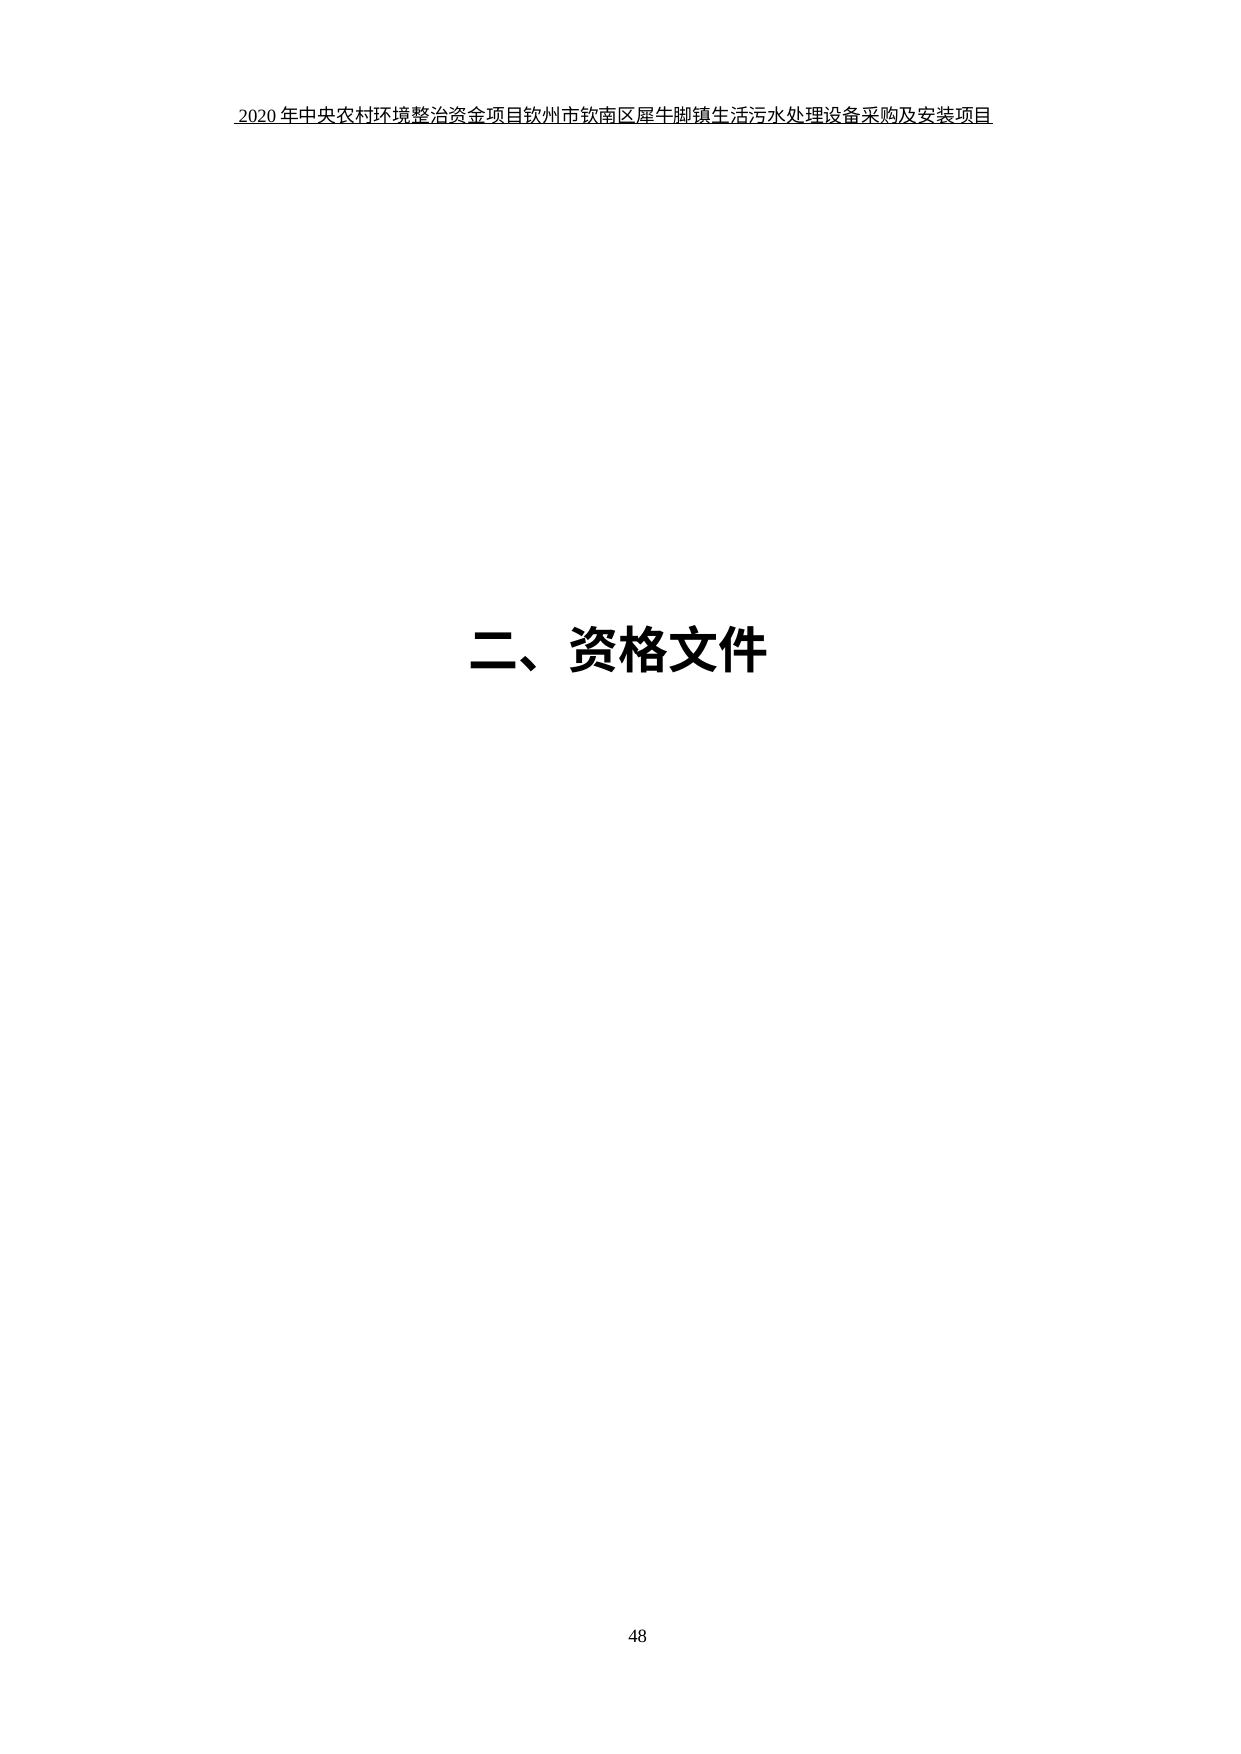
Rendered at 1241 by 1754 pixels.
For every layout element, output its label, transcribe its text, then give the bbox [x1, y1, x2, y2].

text 二、资格文件 [112, 638, 1125, 676]
